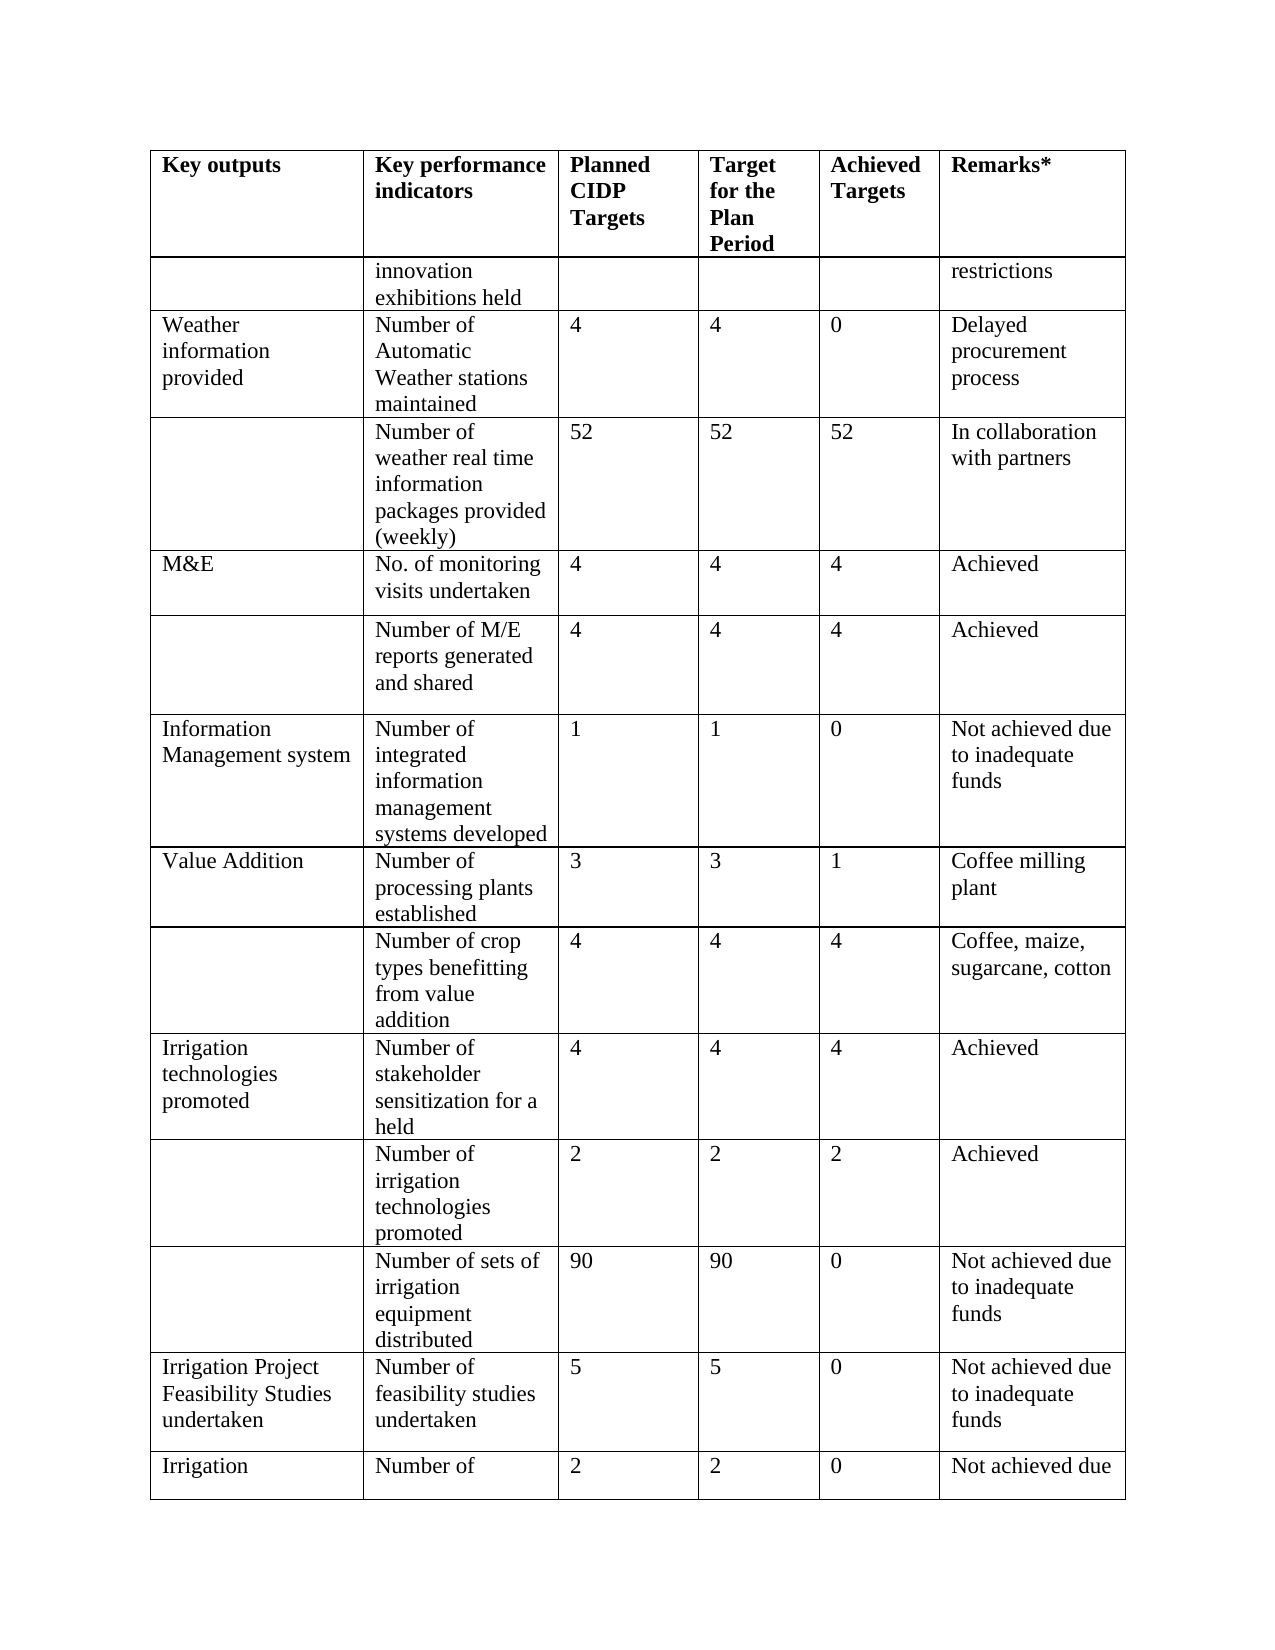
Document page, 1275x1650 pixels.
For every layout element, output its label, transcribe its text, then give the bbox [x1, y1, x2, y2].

table_cell Number of stakeholder sensitization for a held [364, 1034, 558, 1139]
table_cell 0 [820, 1452, 939, 1499]
table_header Key outputs [151, 151, 363, 256]
table_cell Not achieved due to inadequate funds [940, 1247, 1125, 1352]
table_cell 1 [820, 848, 939, 926]
table_header Achieved Targets [820, 151, 939, 256]
table_cell 1 [699, 715, 819, 846]
table_cell 2 [559, 1140, 698, 1246]
table_cell 1 [559, 258, 698, 310]
table_cell 4 [820, 1034, 939, 1139]
table_cell 0 [820, 311, 939, 417]
table_cell 2 [559, 1452, 698, 1499]
table_cell 90 [699, 1247, 819, 1352]
table_cell Not achieved due to inadequate funds [940, 1353, 1125, 1451]
table_cell 4 [699, 928, 819, 1033]
table_header Planned CIDP Targets [559, 151, 698, 256]
table_cell 4 [559, 311, 698, 417]
table_cell [151, 1140, 363, 1246]
table_cell 90 [559, 1247, 698, 1352]
table_cell [151, 616, 363, 713]
table_cell Coffee, maize, sugarcane, cotton [940, 928, 1125, 1033]
table_cell Number of irrigation technologies promoted [364, 1140, 558, 1246]
table_header Key performance indicators [364, 151, 558, 256]
table_cell 4 [559, 551, 698, 615]
table_cell Not achieved due to inadequate funds [940, 715, 1125, 846]
table_cell 4 [820, 551, 939, 615]
table_cell 4 [699, 616, 819, 713]
table_cell 2 [699, 1452, 819, 1499]
table_cell 4 [820, 616, 939, 713]
table_cell Achieved [940, 1034, 1125, 1139]
table_cell Number of crop types benefitting from value addition [364, 928, 558, 1033]
table_cell In collaboration with partners [940, 418, 1125, 549]
table_cell 52 [559, 418, 698, 549]
table_cell 52 [820, 418, 939, 549]
table_cell 0 [820, 258, 939, 310]
table_cell No. of monitoring visits undertaken [364, 551, 558, 615]
table_cell 52 [699, 418, 819, 549]
table_cell 0 [820, 1353, 939, 1451]
table_cell Number of feasibility studies undertaken [364, 1353, 558, 1451]
table_cell Achieved [940, 1140, 1125, 1246]
table_cell Covid-19 pandemic restrictions [940, 258, 1125, 310]
table_cell [151, 258, 363, 310]
table_cell 4 [559, 928, 698, 1033]
table_cell 1 [699, 258, 819, 310]
table_cell 5 [699, 1353, 819, 1451]
table_cell 4 [699, 1034, 819, 1139]
table_cell Number of weather real time information packages provided (weekly) [364, 418, 558, 549]
table_header Remarks* [940, 151, 1125, 256]
table_cell Not achieved due to inadequate funds [940, 1452, 1125, 1499]
table_cell Achieved [940, 551, 1125, 615]
table_cell Number of integrated information management systems developed [364, 715, 558, 846]
table_cell Information Management system [151, 715, 363, 846]
table_cell Delayed procurement process [940, 311, 1125, 417]
table_cell [151, 418, 363, 549]
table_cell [364, 258, 558, 310]
table_cell 3 [559, 848, 698, 926]
table_cell Weather information provided [151, 311, 363, 417]
table_cell Number of sets of irrigation equipment distributed [364, 1247, 558, 1352]
table_cell 1 [559, 715, 698, 846]
table_cell Value Addition [151, 848, 363, 926]
table_cell 0 [820, 715, 939, 846]
table_cell M&E [151, 551, 363, 615]
table_cell 2 [699, 1140, 819, 1246]
table_cell Number of Automatic Weather stations maintained [364, 311, 558, 417]
table_cell Number of processing plants established [364, 848, 558, 926]
table_cell Achieved [940, 616, 1125, 713]
table_cell 4 [699, 551, 819, 615]
table_cell [151, 1247, 363, 1352]
table_cell 0 [820, 1247, 939, 1352]
table_cell 2 [820, 1140, 939, 1246]
table_cell [151, 928, 363, 1033]
table_cell 5 [559, 1353, 698, 1451]
table_cell Number of M/E reports generated and shared [364, 616, 558, 713]
table_cell 4 [559, 616, 698, 713]
table_cell Irrigation technologies promoted [151, 1034, 363, 1139]
table_cell Irrigation Project Feasibility Studies undertaken [151, 1353, 363, 1451]
table_cell 4 [559, 1034, 698, 1139]
table_cell 3 [699, 848, 819, 926]
table_header Target for the Plan Period [699, 151, 819, 256]
table_cell 4 [699, 311, 819, 417]
table_cell 4 [820, 928, 939, 1033]
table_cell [364, 1452, 558, 1499]
table_cell Irrigation schemes/projects developed [151, 1452, 363, 1499]
table_cell Coffee milling plant [940, 848, 1125, 926]
